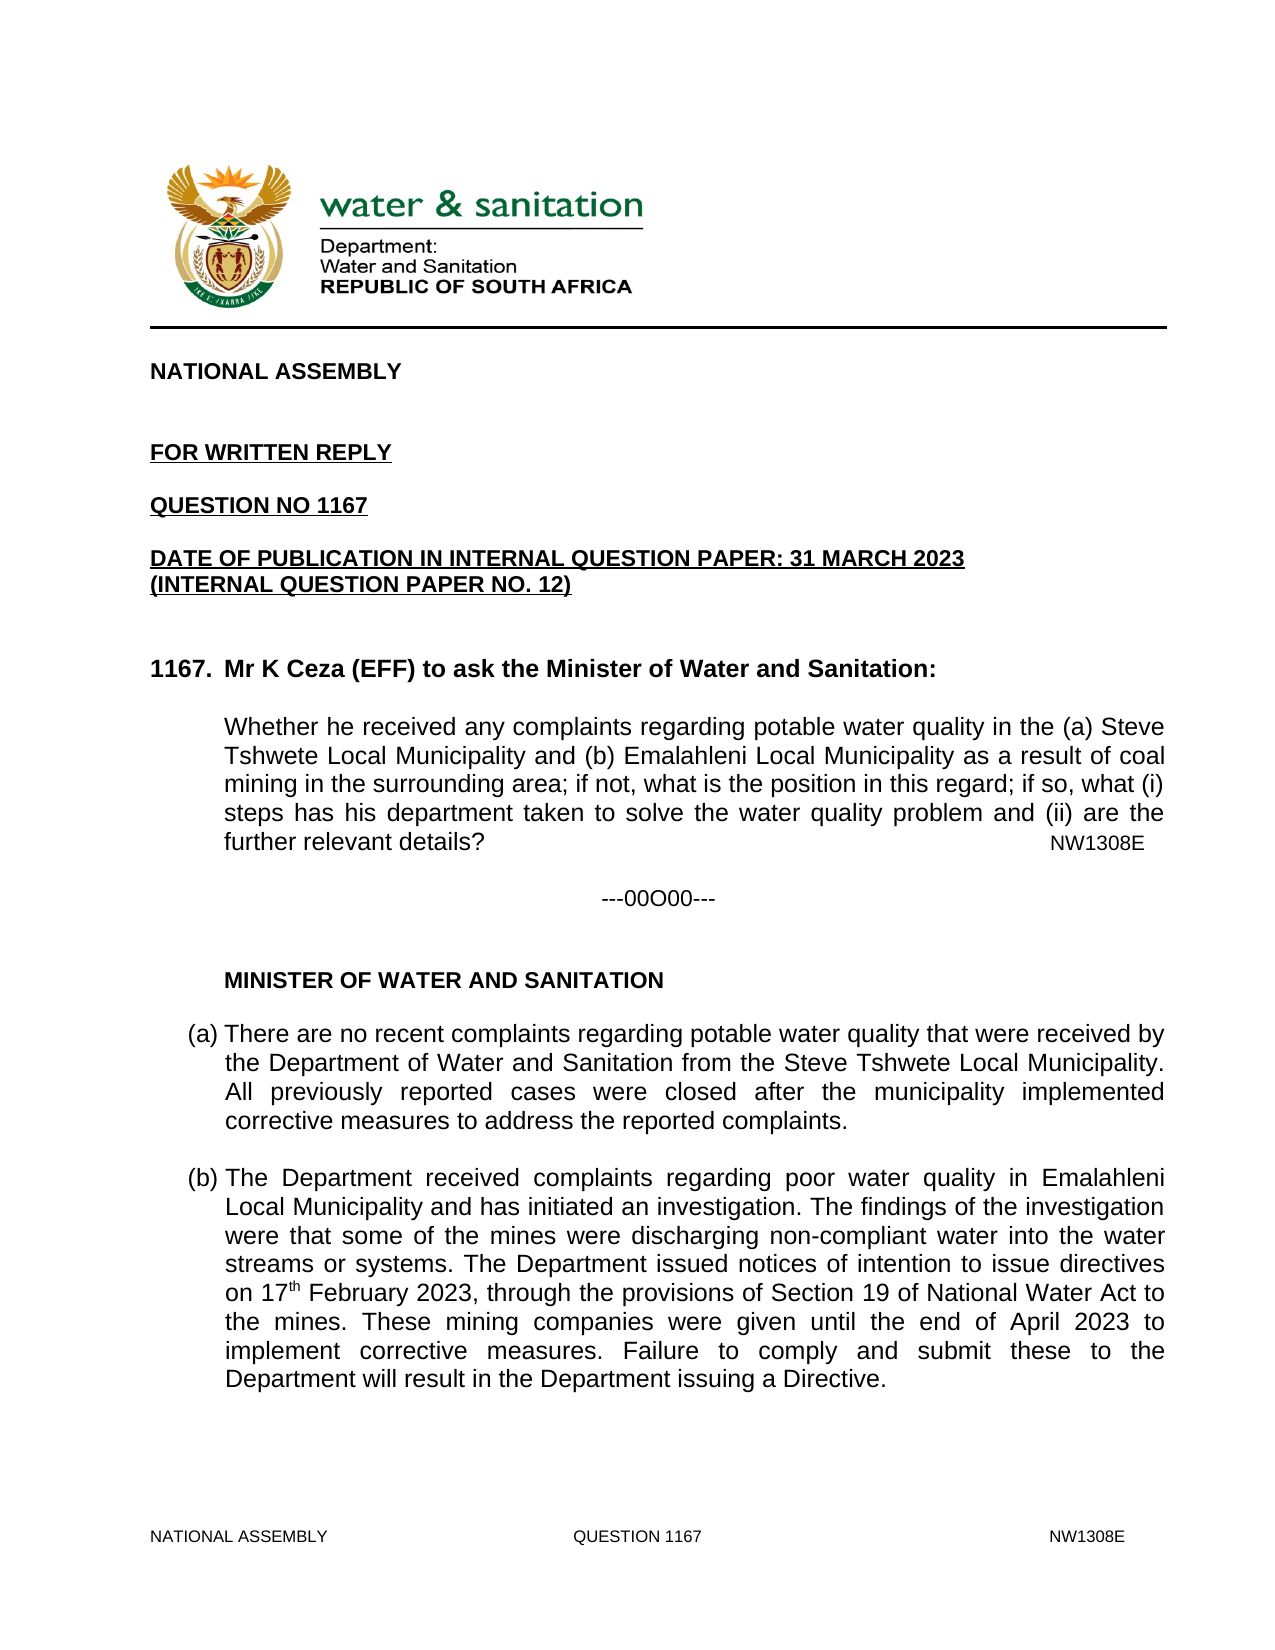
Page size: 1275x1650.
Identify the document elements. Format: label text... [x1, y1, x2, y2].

text MINISTER OF WATER AND SANITATION [224, 967, 1167, 993]
text QUESTION NO 1167 [150, 492, 1167, 518]
list The Department received complaints regarding poor water quality in Emalahleni Local Municipality and has initiated an investigation. The findings of the investigation were that some of the mines were discharging non-compliant water into the water streams or systems. The Department issued notices of intention to issue directives on 17th February 2023, through the provisions of Section 19 of National Water Act to the mines. These mining companies were given until the end of April 2023 to implement corrective measures. Failure to comply and submit these to the Department will result in the Department issuing a Directive. [187, 1163, 1167, 1393]
text ---00O00--- [150, 885, 1167, 911]
text FOR WRITTEN REPLY [150, 439, 1167, 466]
text (INTERNAL QUESTION PAPER NO. 12) [150, 571, 1167, 597]
text 1167. Mr K Ceza (EFF) to ask the Minister of Water and Sanitation: [150, 654, 1167, 683]
list There are no recent complaints regarding potable water quality that were received by the Department of Water and Sanitation from the Steve Tshwete Local Municipality. All previously reported cases were closed after the municipality implemented corrective measures to address the reported complaints. [187, 1019, 1167, 1134]
text DATE OF PUBLICATION IN INTERNAL QUESTION PAPER: 31 MARCH 2023 [150, 544, 1167, 571]
text NATIONAL ASSEMBLY [150, 358, 1167, 384]
picture [150, 150, 721, 324]
text Whether he received any complaints regarding potable water quality in the (a) Steve Tshwete Local Municipality and (b) Emalahleni Local Municipality as a result of coal mining in the surrounding area; if not, what is the position in this regard; if so, what (i) steps has his department taken to solve the water quality problem and (ii) are the further relevant details? NW1308E [224, 712, 1167, 856]
